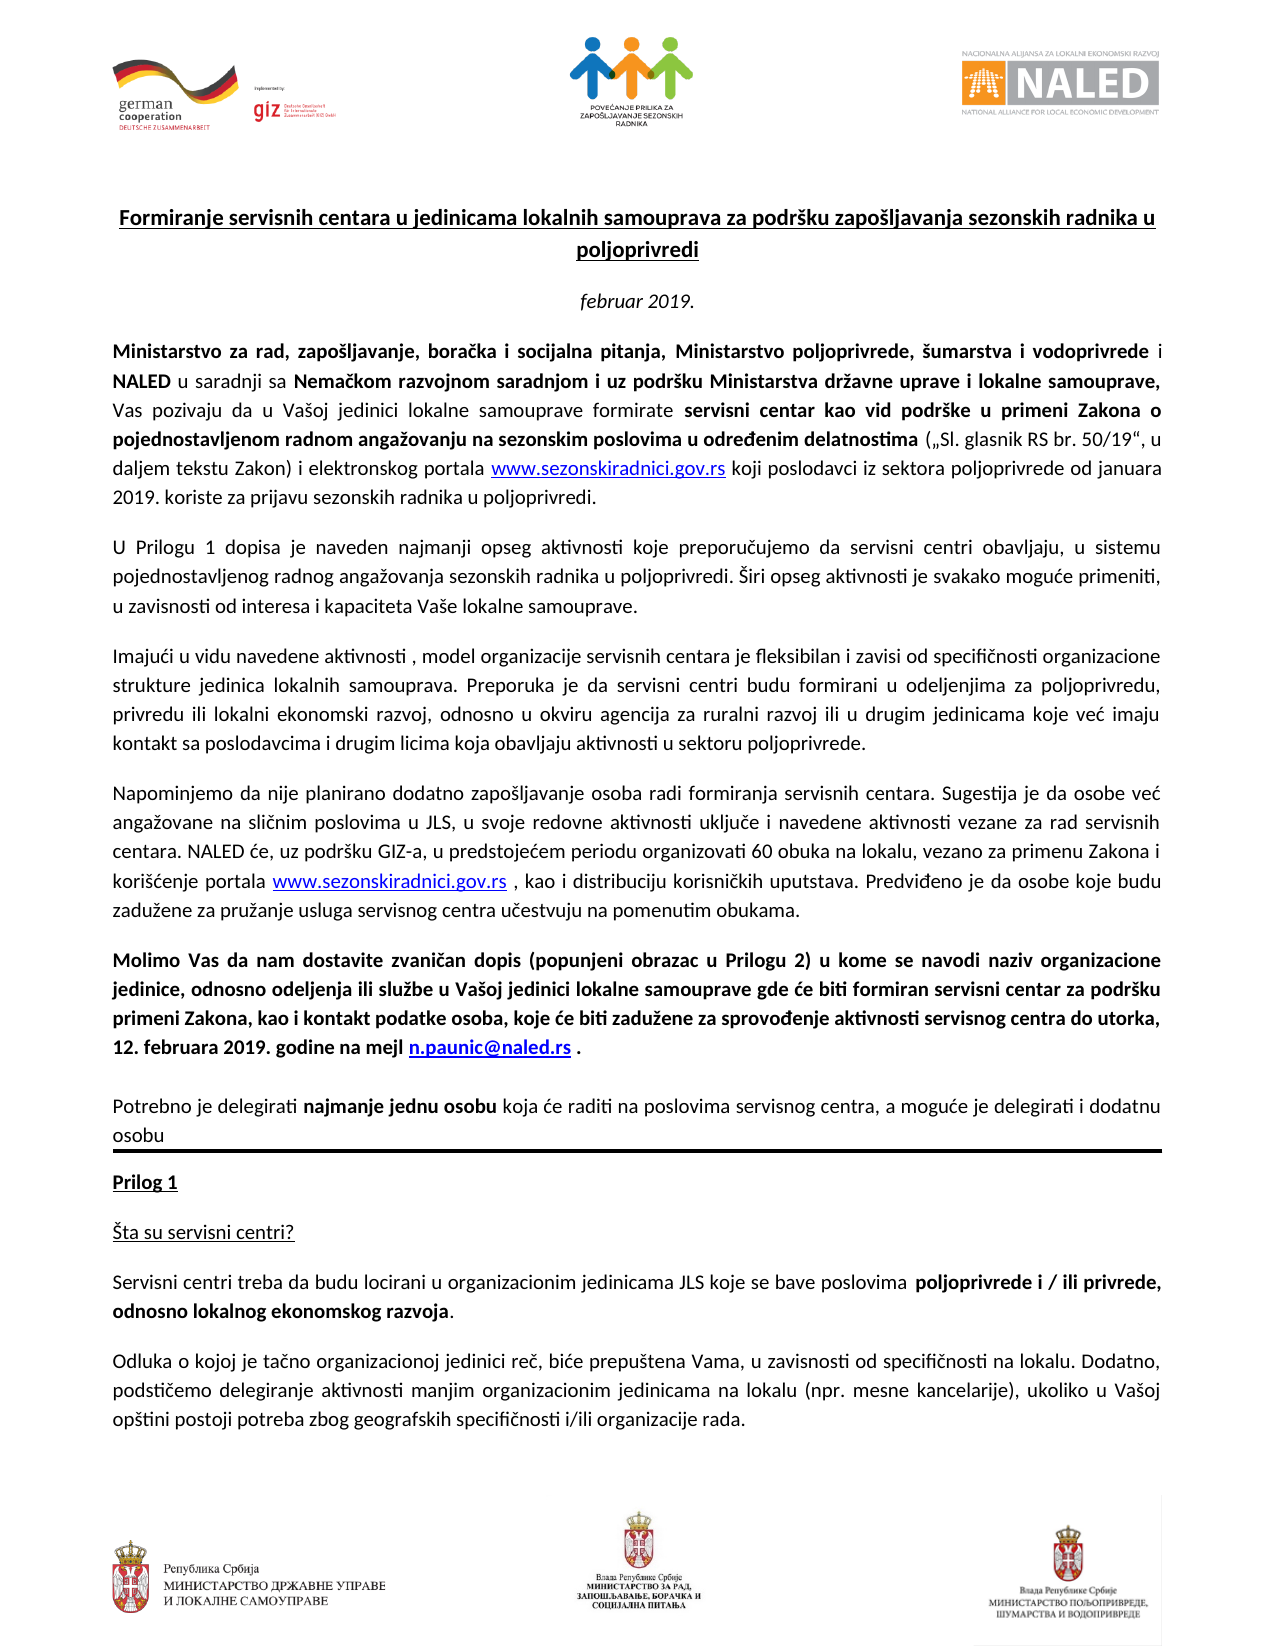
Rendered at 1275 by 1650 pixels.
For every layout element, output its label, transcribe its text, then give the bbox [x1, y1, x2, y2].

picture [546, 1495, 729, 1626]
text Šta su servisni centri? [112, 1219, 1162, 1244]
text Formiranje servisnih centara u jedinicama lokalnih samouprava za podršku zapošljavanja sezonskih radnika u poljoprivredi [112, 203, 1162, 264]
text februar 2019. [112, 289, 1162, 314]
text Napominjemo da nije planirano dodatno zapošljavanje osoba radi formiranja servisnih centara. Sugestija je da osobe već angažovane na sličnim poslovima u JLS, u svoje redovne aktivnosti uključe i navedene aktivnosti vezane za rad servisnih centara. NALED će, uz podršku GIZ-a, u predstojećem periodu organizovati 60 obuka na lokalu, vezano za primenu Zakona i korišćenje portala www.sezonskiradnici.gov.rs , kao i distribuciju korisničkih uputstava. Predviđeno je da osobe koje budu zadužene za pružanje usluga servisnog centra učestvuju na pomenutim obukama. [112, 780, 1162, 922]
text U Prilogu 1 dopisa je naveden najmanji opseg aktivnosti koje preporučujemo da servisni centri obavljaju, u sistemu pojednostavljenog radnog angažovanja sezonskih radnika u poljoprivredi. Širi opseg aktivnosti je svakako moguće primeniti, u zavisnosti od interesa i kapaciteta Vaše lokalne samouprave. [112, 534, 1162, 618]
text Molimo Vas da nam dostavite zvaničan dopis (popunjeni obrazac u Prilogu 2) u kome se navodi naziv organizacione jedinice, odnosno odeljenja ili službe u Vašoj jedinici lokalne samouprave gde će biti formiran servisni centar za podršku primeni Zakona, kao i kontakt podatke osoba, koje će biti zadužene za sprovođenje aktivnosti servisnog centra do utorka, 12. februara 2019. godine na mejl n.paunic@naled.rs . [112, 947, 1162, 1060]
text Imajući u vidu navedene aktivnosti , model organizacije servisnih centara je fleksibilan i zavisi od specifičnosti organizacione strukture jedinica lokalnih samouprava. Preporuka je da servisni centri budu formirani u odeljenjima za poljoprivredu, privredu ili lokalni ekonomski razvoj, odnosno u okviru agencija za ruralni razvoj ili u drugim jedinicama koje već imaju kontakt sa poslodavcima i drugim licima koja obavljaju aktivnosti u sektoru poljoprivrede. [112, 643, 1162, 756]
picture [567, 35, 695, 128]
text Prilog 1 [112, 1169, 1162, 1194]
text Servisni centri treba da budu locirani u organizacionim jedinicama JLS koje se bave poslovima poljoprivrede i / ili privrede, odnosno lokalnog ekonomskog razvoja. [112, 1269, 1162, 1323]
picture [104, 46, 347, 148]
picture [973, 1495, 1163, 1647]
picture [112, 1540, 386, 1613]
text Ministarstvo za rad, zapošljavanje, boračka i socijalna pitanja, Ministarstvo poljoprivrede, šumarstva i vodoprivrede i NALED u saradnji sa Nemačkom razvojnom saradnjom i uz podršku Ministarstva državne uprave i lokalne samouprave, Vas pozivaju da u Vašoj jedinici lokalne samouprave formirate servisni centar kao vid podrške u primeni Zakona o pojednostavljenom radnom angažovanju na sezonskim poslovima u određenim delatnostima („Sl. glasnik RS br. 50/19“, u daljem tekstu Zakon) i elektronskog portala www.sezonskiradnici.gov.rs koji poslodavci iz sektora poljoprivrede od januara 2019. koriste za prijavu sezonskih radnika u poljoprivredi. [112, 339, 1162, 510]
text Potrebno je delegirati najmanje jednu osobu koja će raditi na poslovima servisnog centra, a moguće je delegirati i dodatnu osobu [112, 1093, 1162, 1153]
picture [957, 46, 1164, 120]
text Odluka o kojoj je tačno organizacionoj jedinici reč, biće prepuštena Vama, u zavisnosti od specifičnosti na lokalu. Dodatno, podstičemo delegiranje aktivnosti manjim organizacionim jedinicama na lokalu (npr. mesne kancelarije), ukoliko u Vašoj opštini postoji potreba zbog geografskih specifičnosti i/ili organizacije rada. [112, 1348, 1162, 1432]
